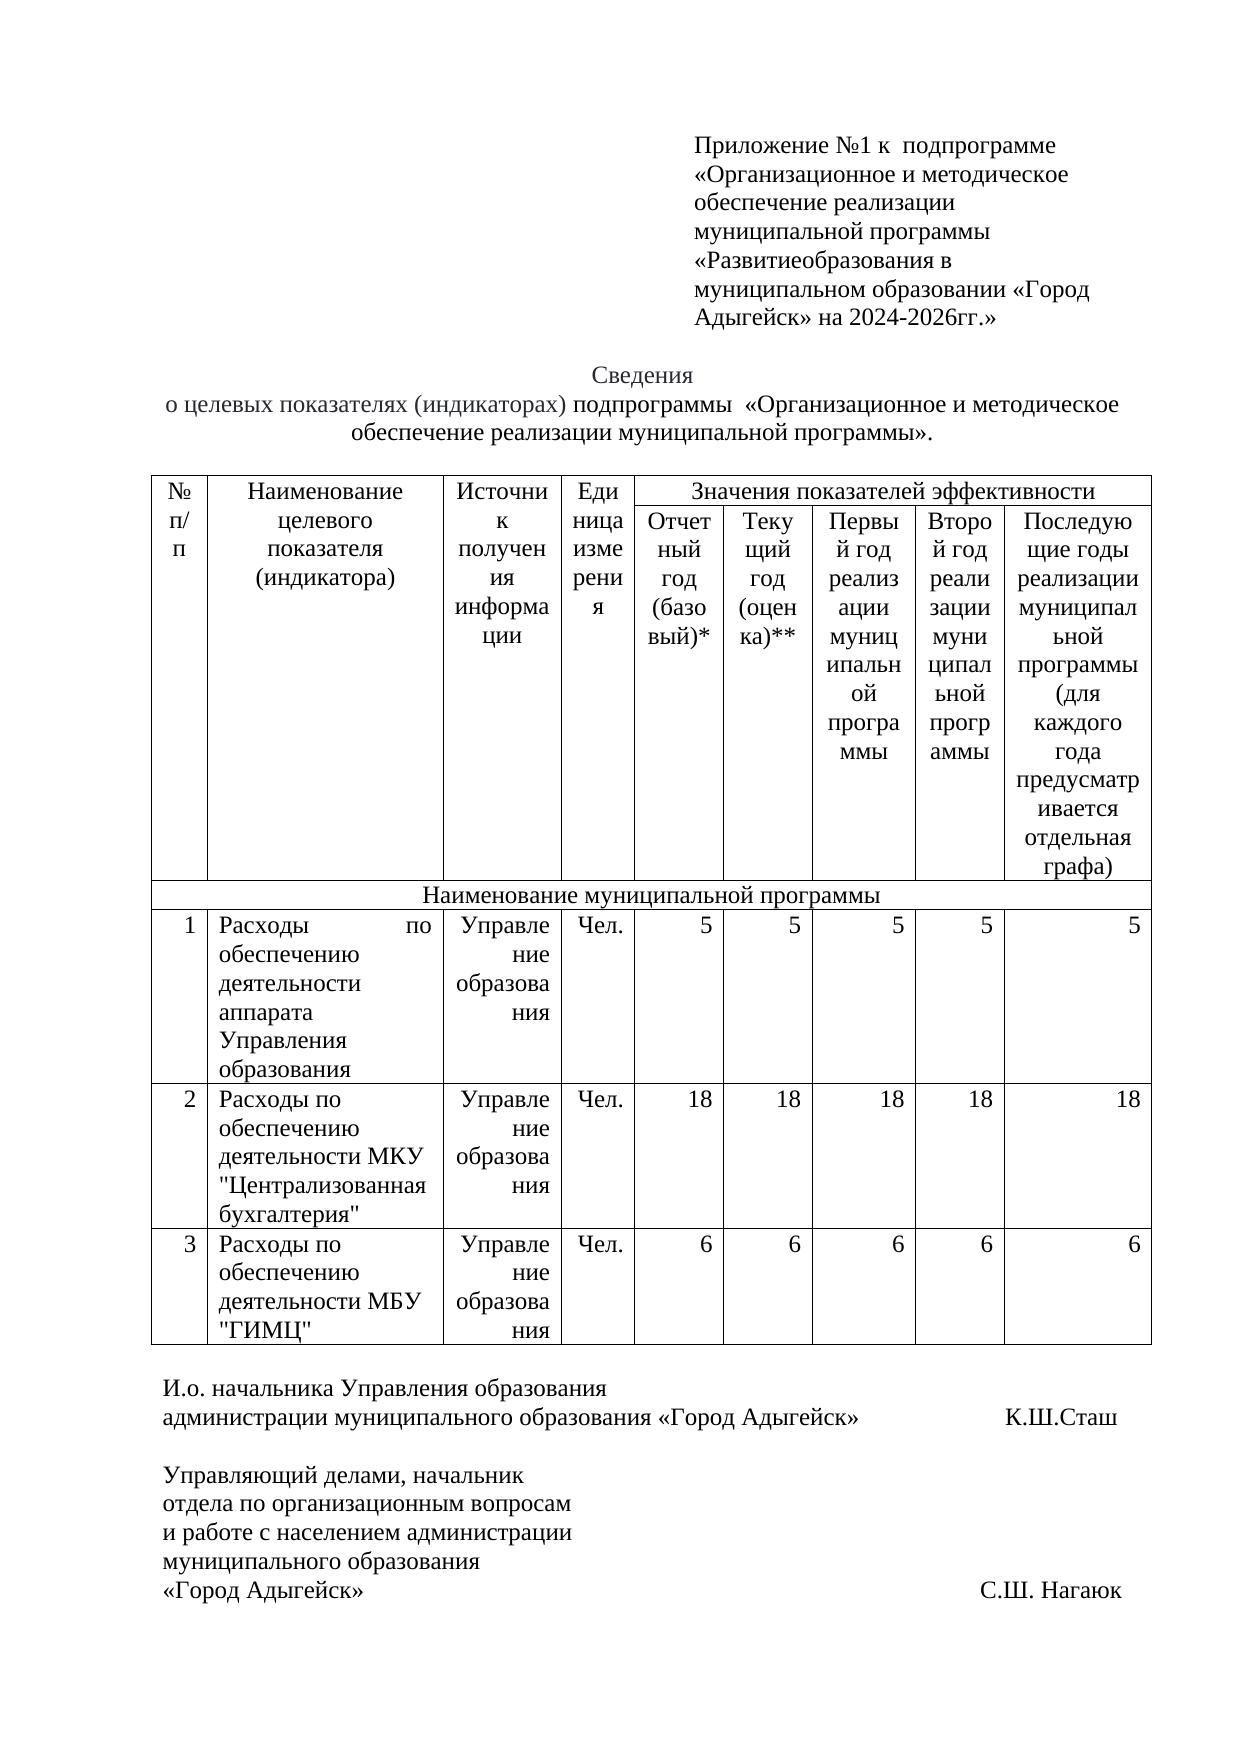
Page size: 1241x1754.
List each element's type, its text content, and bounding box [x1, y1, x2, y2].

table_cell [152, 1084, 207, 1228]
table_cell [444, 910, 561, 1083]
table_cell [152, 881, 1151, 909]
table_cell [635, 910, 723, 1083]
text И.о. начальника Управления образования [162, 1373, 1122, 1402]
text «Организационное и методическое обеспечение реализации муниципальной программы «Развитиеобразования в муниципальном образовании «Город Адыгейск» на 2024-2026гг.» [694, 159, 1122, 331]
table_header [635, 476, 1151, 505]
text Приложение №1 к подпрограмме [694, 130, 1122, 159]
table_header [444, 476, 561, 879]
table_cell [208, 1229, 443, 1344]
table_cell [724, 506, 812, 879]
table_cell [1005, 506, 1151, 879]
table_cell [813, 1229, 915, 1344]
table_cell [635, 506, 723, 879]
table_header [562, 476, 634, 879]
text Управляющий делами, начальник [162, 1460, 1122, 1488]
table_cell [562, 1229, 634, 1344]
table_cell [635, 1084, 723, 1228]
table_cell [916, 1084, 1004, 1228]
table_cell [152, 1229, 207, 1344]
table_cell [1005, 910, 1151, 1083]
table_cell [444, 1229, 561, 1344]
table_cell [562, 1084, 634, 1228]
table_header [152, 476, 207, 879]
text администрации муниципального образования «Город Адыгейск» К.Ш.Сташ [162, 1402, 1122, 1431]
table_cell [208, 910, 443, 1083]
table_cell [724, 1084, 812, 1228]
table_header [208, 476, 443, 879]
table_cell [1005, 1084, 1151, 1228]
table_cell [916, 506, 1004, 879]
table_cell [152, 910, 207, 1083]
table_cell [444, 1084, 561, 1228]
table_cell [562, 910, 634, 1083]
text «Город Адыгейск» С.Ш. Нагаюк [162, 1575, 1122, 1603]
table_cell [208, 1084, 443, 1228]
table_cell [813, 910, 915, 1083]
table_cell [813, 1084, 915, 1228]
text отдела по организационным вопросам [162, 1488, 1122, 1517]
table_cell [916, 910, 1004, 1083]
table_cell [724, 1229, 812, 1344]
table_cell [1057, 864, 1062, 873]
text и работе с населением администрации [162, 1517, 1122, 1546]
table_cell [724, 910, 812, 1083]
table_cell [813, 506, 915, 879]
text Сведения о целевых показателях (индикаторах) подпрограммы «Организационное и методическое обеспечение реализации муниципальной программы». [162, 360, 1122, 446]
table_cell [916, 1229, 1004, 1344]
text муниципального образования [162, 1546, 1122, 1575]
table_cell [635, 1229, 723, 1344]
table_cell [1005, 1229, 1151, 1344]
